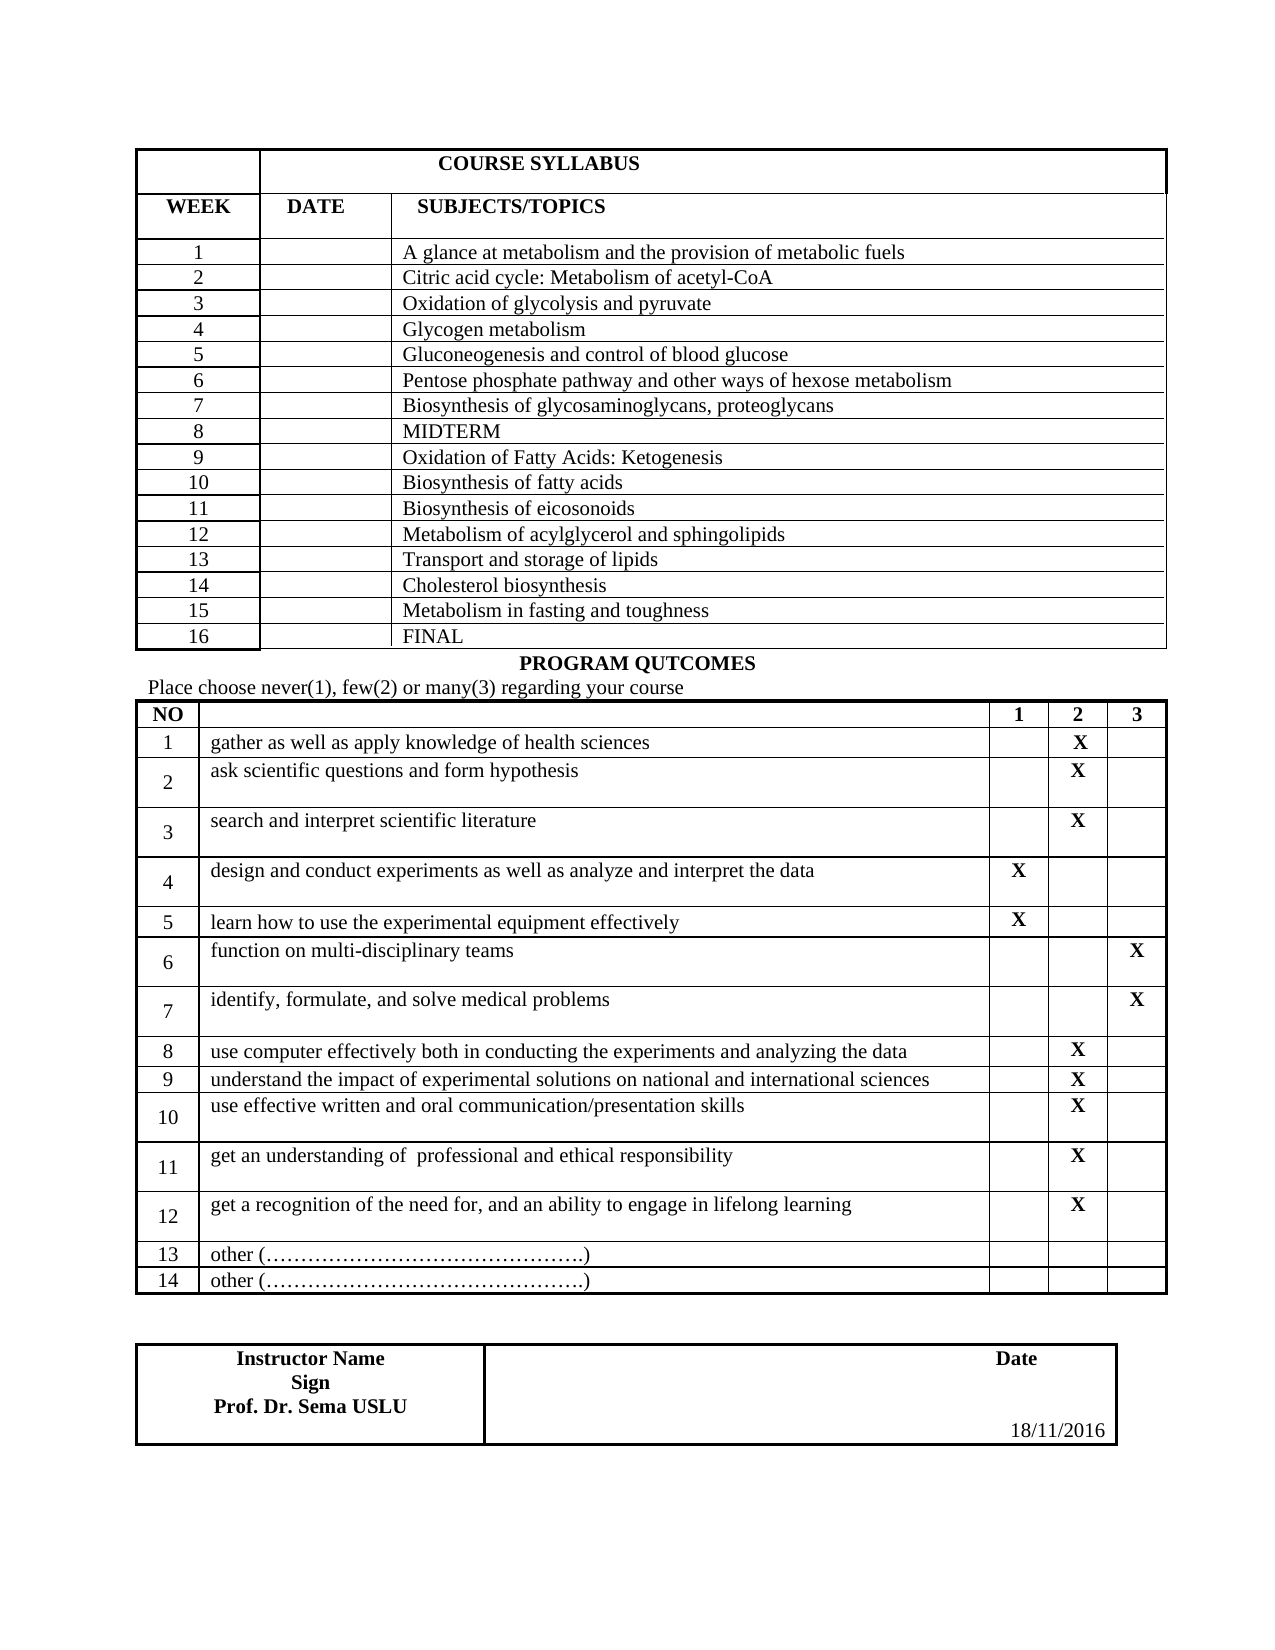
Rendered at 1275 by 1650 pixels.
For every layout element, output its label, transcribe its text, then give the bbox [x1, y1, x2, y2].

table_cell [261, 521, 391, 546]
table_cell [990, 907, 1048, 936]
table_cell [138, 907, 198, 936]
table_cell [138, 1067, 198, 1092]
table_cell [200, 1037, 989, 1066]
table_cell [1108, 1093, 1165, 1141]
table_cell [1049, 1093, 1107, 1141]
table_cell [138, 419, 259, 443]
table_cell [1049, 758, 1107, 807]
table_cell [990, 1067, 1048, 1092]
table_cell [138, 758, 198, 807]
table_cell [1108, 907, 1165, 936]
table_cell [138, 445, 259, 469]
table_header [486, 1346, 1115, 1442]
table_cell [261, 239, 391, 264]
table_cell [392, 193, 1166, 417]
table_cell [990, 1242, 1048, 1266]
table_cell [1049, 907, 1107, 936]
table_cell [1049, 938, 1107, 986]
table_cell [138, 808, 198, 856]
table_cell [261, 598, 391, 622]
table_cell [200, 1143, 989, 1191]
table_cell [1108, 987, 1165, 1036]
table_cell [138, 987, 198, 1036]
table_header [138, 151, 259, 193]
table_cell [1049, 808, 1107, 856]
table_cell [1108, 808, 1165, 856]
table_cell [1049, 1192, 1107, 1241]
text PROGRAM QUTCOMES [148, 651, 1127, 675]
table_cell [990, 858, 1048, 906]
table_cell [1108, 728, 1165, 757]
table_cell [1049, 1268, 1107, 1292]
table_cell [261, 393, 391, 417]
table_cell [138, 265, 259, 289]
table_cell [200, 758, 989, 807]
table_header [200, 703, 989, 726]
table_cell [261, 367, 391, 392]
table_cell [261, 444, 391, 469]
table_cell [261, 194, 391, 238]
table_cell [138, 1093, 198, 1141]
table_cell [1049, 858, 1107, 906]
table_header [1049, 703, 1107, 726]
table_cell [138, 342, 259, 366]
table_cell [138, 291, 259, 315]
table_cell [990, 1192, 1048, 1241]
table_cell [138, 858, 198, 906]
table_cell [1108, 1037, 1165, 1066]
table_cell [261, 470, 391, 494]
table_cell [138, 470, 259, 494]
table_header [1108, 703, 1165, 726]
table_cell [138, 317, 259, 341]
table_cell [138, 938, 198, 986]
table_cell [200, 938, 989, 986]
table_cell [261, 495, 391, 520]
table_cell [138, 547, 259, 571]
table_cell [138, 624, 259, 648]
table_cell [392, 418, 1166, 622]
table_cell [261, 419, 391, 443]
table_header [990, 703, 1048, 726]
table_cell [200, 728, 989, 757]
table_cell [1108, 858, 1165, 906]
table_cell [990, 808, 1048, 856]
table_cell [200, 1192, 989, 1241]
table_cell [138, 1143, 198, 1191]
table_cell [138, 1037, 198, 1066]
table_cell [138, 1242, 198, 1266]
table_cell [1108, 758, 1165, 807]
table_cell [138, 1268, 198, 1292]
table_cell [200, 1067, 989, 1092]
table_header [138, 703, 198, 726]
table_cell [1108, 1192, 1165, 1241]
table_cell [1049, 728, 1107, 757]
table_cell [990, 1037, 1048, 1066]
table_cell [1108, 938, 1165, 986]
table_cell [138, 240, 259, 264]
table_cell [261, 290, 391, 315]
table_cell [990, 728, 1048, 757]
text Place choose never(1), few(2) or many(3) regarding your course [148, 675, 1127, 699]
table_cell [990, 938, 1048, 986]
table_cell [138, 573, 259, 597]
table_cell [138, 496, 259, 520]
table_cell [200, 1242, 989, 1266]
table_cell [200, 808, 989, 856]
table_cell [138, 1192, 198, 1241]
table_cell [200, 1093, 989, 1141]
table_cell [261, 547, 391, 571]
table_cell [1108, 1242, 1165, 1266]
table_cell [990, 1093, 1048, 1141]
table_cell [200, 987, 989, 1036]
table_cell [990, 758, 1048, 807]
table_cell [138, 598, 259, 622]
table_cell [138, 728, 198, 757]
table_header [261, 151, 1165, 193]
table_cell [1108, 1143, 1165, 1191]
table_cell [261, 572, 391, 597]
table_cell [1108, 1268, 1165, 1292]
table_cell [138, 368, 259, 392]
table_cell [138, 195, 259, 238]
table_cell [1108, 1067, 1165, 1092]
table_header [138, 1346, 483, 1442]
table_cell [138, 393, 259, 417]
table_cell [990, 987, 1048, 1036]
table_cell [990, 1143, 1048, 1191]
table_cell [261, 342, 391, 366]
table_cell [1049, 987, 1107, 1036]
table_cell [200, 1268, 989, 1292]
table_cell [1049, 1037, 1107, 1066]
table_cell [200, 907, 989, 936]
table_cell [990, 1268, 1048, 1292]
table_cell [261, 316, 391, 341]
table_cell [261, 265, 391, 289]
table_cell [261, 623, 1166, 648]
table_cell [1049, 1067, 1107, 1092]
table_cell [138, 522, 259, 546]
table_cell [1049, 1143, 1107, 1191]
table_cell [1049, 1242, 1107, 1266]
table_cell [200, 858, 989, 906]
